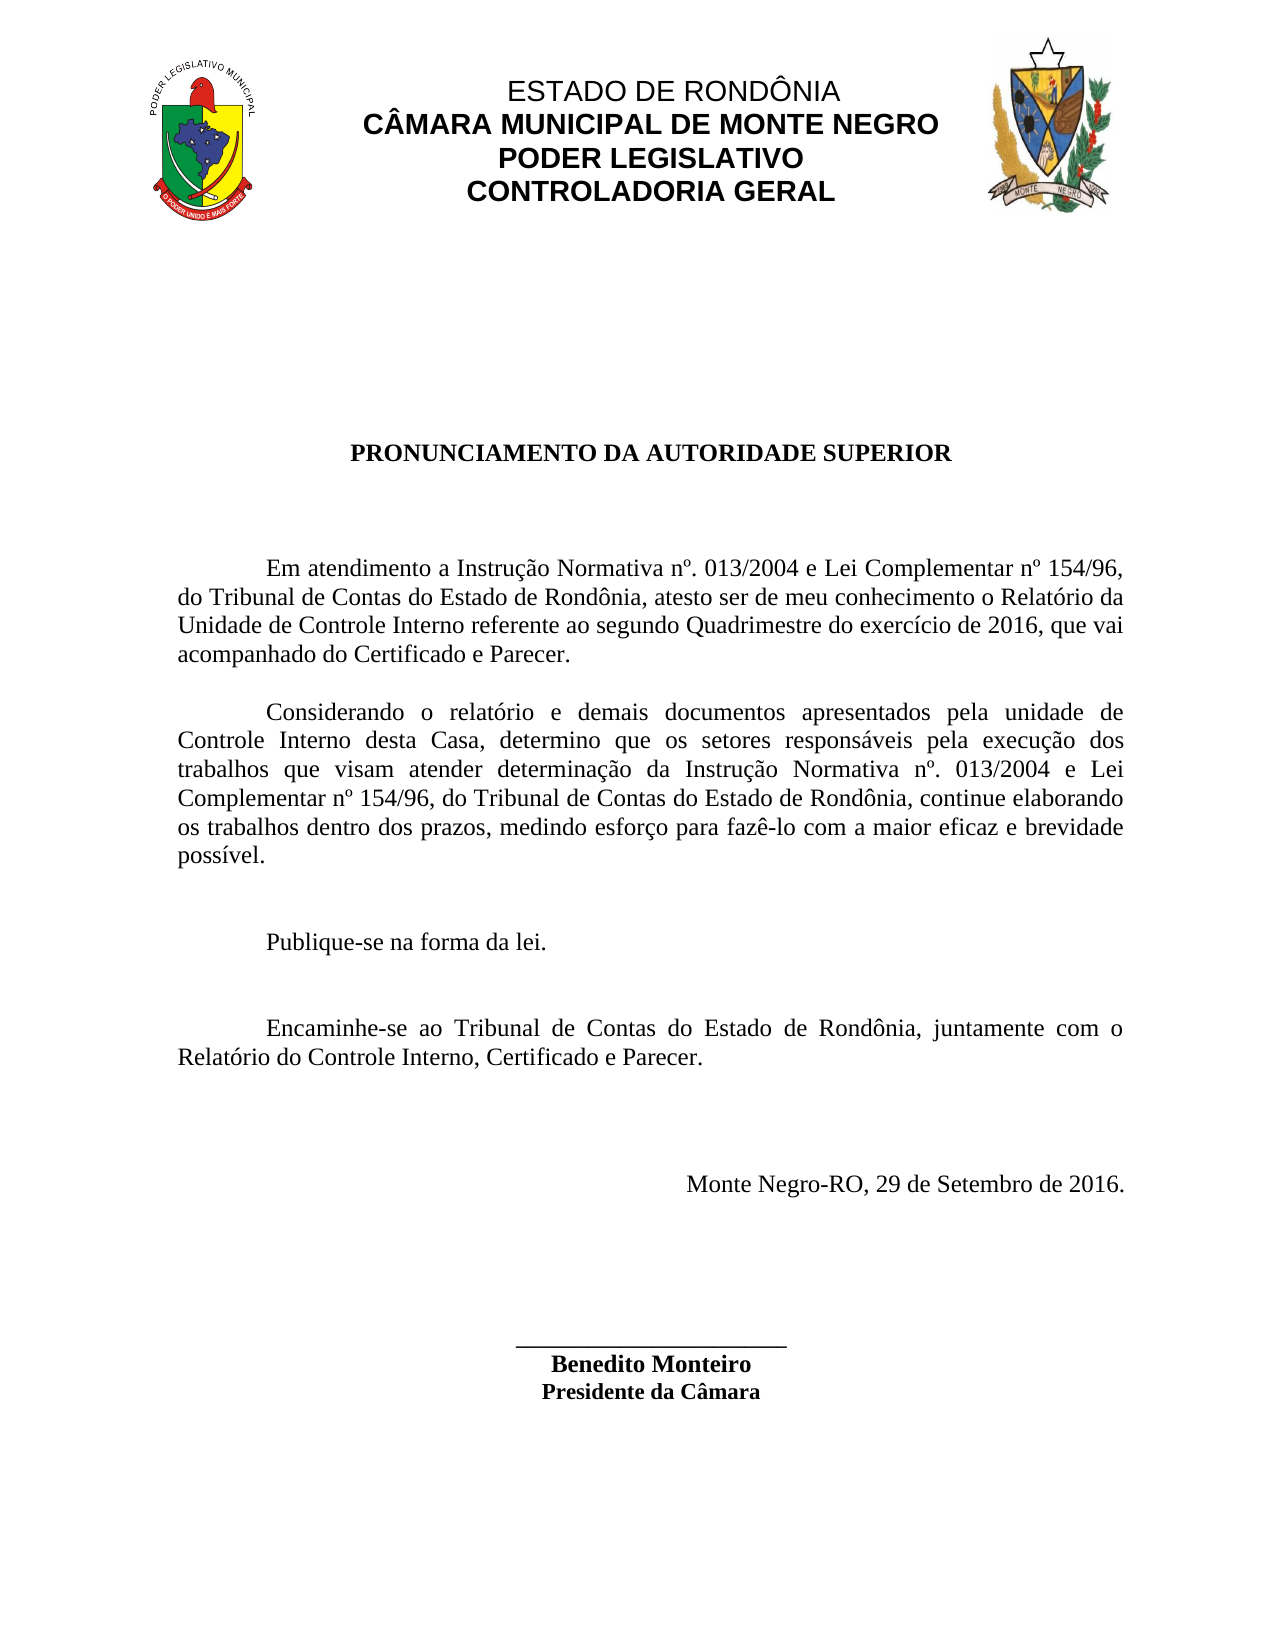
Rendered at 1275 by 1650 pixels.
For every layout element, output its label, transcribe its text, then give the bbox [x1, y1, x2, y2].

title Publique-se na forma da lei. [177, 927, 1125, 955]
title __________________________ [177, 1325, 1125, 1349]
title Presidente da Câmara [177, 1378, 1125, 1404]
picture [150, 60, 255, 221]
title Considerando o relatório e demais documentos apresentados pela unidade de Controle Interno desta Casa, determino que os setores responsáveis pela execução dos trabalhos que visam atender determinação da Instrução Normativa nº. 013/2004 e Lei Complementar nº 154/96, do Tribunal de Contas do Estado de Rondônia, continue elaborando os trabalhos dentro dos prazos, medindo esforço para fazê-lo com a maior eficaz e brevidade possível. [177, 697, 1125, 869]
title PRONUNCIAMENTO DA AUTORIDADE SUPERIOR [177, 438, 1125, 467]
picture [987, 34, 1114, 213]
title Em atendimento a Instrução Normativa nº. 013/2004 e Lei Complementar nº 154/96, do Tribunal de Contas do Estado de Rondônia, atesto ser de meu conhecimento o Relatório da Unidade de Controle Interno referente ao segundo Quadrimestre do exercício de 2016, que vai acompanhado do Certificado e Parecer. [177, 553, 1125, 668]
text Monte Negro-RO, 29 de Setembro de 2016. [196, 1169, 1125, 1198]
title Benedito Monteiro [177, 1349, 1125, 1378]
title Encaminhe-se ao Tribunal de Contas do Estado de Rondônia, juntamente com o Relatório do Controle Interno, Certificado e Parecer. [177, 1013, 1125, 1070]
